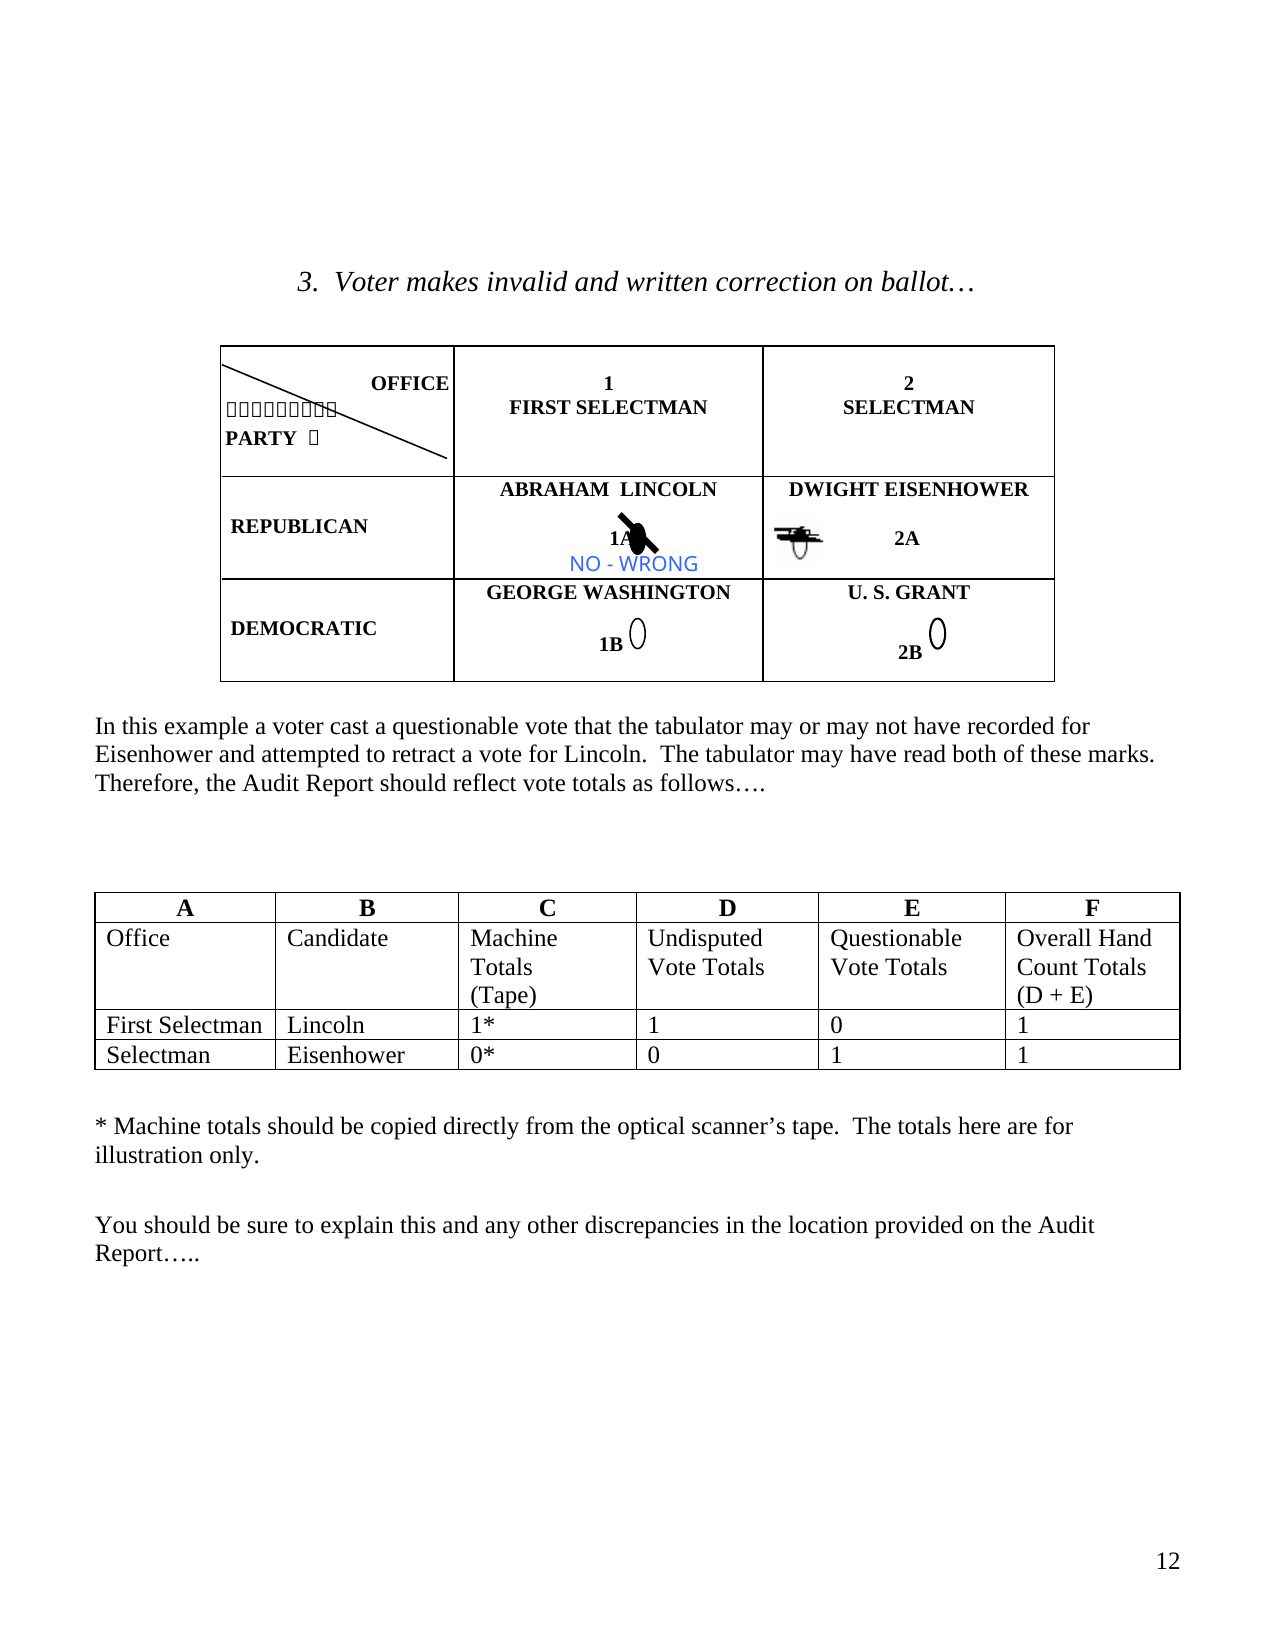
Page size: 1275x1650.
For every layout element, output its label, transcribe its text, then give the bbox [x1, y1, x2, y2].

table_header OFFICE  PARTY  [221, 347, 453, 476]
table_cell 0* [459, 1040, 636, 1069]
table_header C [459, 893, 636, 922]
text In this example a voter cast a questionable vote that the tabulator may or may not have recorded for Eisenhower and attempted to retract a vote for . The tabulator may have read both of these marks. Therefore, the Audit Report should reflect vote totals as follows…. [94, 711, 1181, 797]
text 3. Voter makes invalid and written correction on ballot… [94, 264, 1181, 297]
table_header F [1006, 893, 1179, 922]
text You should be sure to explain this and any other discrepancies in the location provided on the Audit Report….. [94, 1210, 1181, 1267]
table_cell 1 [819, 1040, 1005, 1069]
table_cell GRANT 2B [764, 580, 1054, 681]
table_cell Questionable Vote Totals [819, 923, 1005, 1009]
table_cell Eisenhower [276, 1040, 458, 1069]
table_cell First Selectman [96, 1010, 275, 1039]
table_cell Overall Hand Count Totals (D + E) [1006, 923, 1179, 1009]
table_cell [276, 1010, 458, 1039]
table_cell Machine Totals (Tape) [459, 923, 636, 1009]
table_cell 0 [637, 1040, 818, 1069]
table_cell ABRAHAM LINCOLN 1A NO - WRONG [455, 477, 762, 578]
table_cell 0 [819, 1010, 1005, 1039]
table_header D [637, 893, 818, 922]
table_cell DEMOCRATIC [221, 579, 453, 681]
table_header A [96, 893, 275, 922]
table_cell 1 [1006, 1010, 1179, 1039]
table_cell Candidate [276, 923, 458, 1009]
table_cell 1 [637, 1010, 818, 1039]
table_cell Selectman [96, 1040, 275, 1069]
table_header 2 SELECTMAN [764, 347, 1054, 476]
table_cell 1* [459, 1010, 636, 1039]
table_cell REPUBLICAN [221, 477, 453, 578]
table_cell DWIGHT EISENHOWER 2A [764, 477, 1054, 578]
text * Machine totals should be copied directly from the optical scanner’s tape. The totals here are for illustration only. [94, 1111, 1181, 1168]
table_cell Undisputed Vote Totals [637, 923, 818, 1009]
table_header 1 FIRST SELECTMAN [455, 347, 762, 476]
table_header E [819, 893, 1005, 922]
picture [770, 514, 822, 563]
table_cell 1 [1006, 1040, 1179, 1069]
table_cell Office [96, 923, 275, 1009]
table_header B [276, 893, 458, 922]
table_cell GEORGE WASHINGTON 1B [455, 580, 762, 681]
